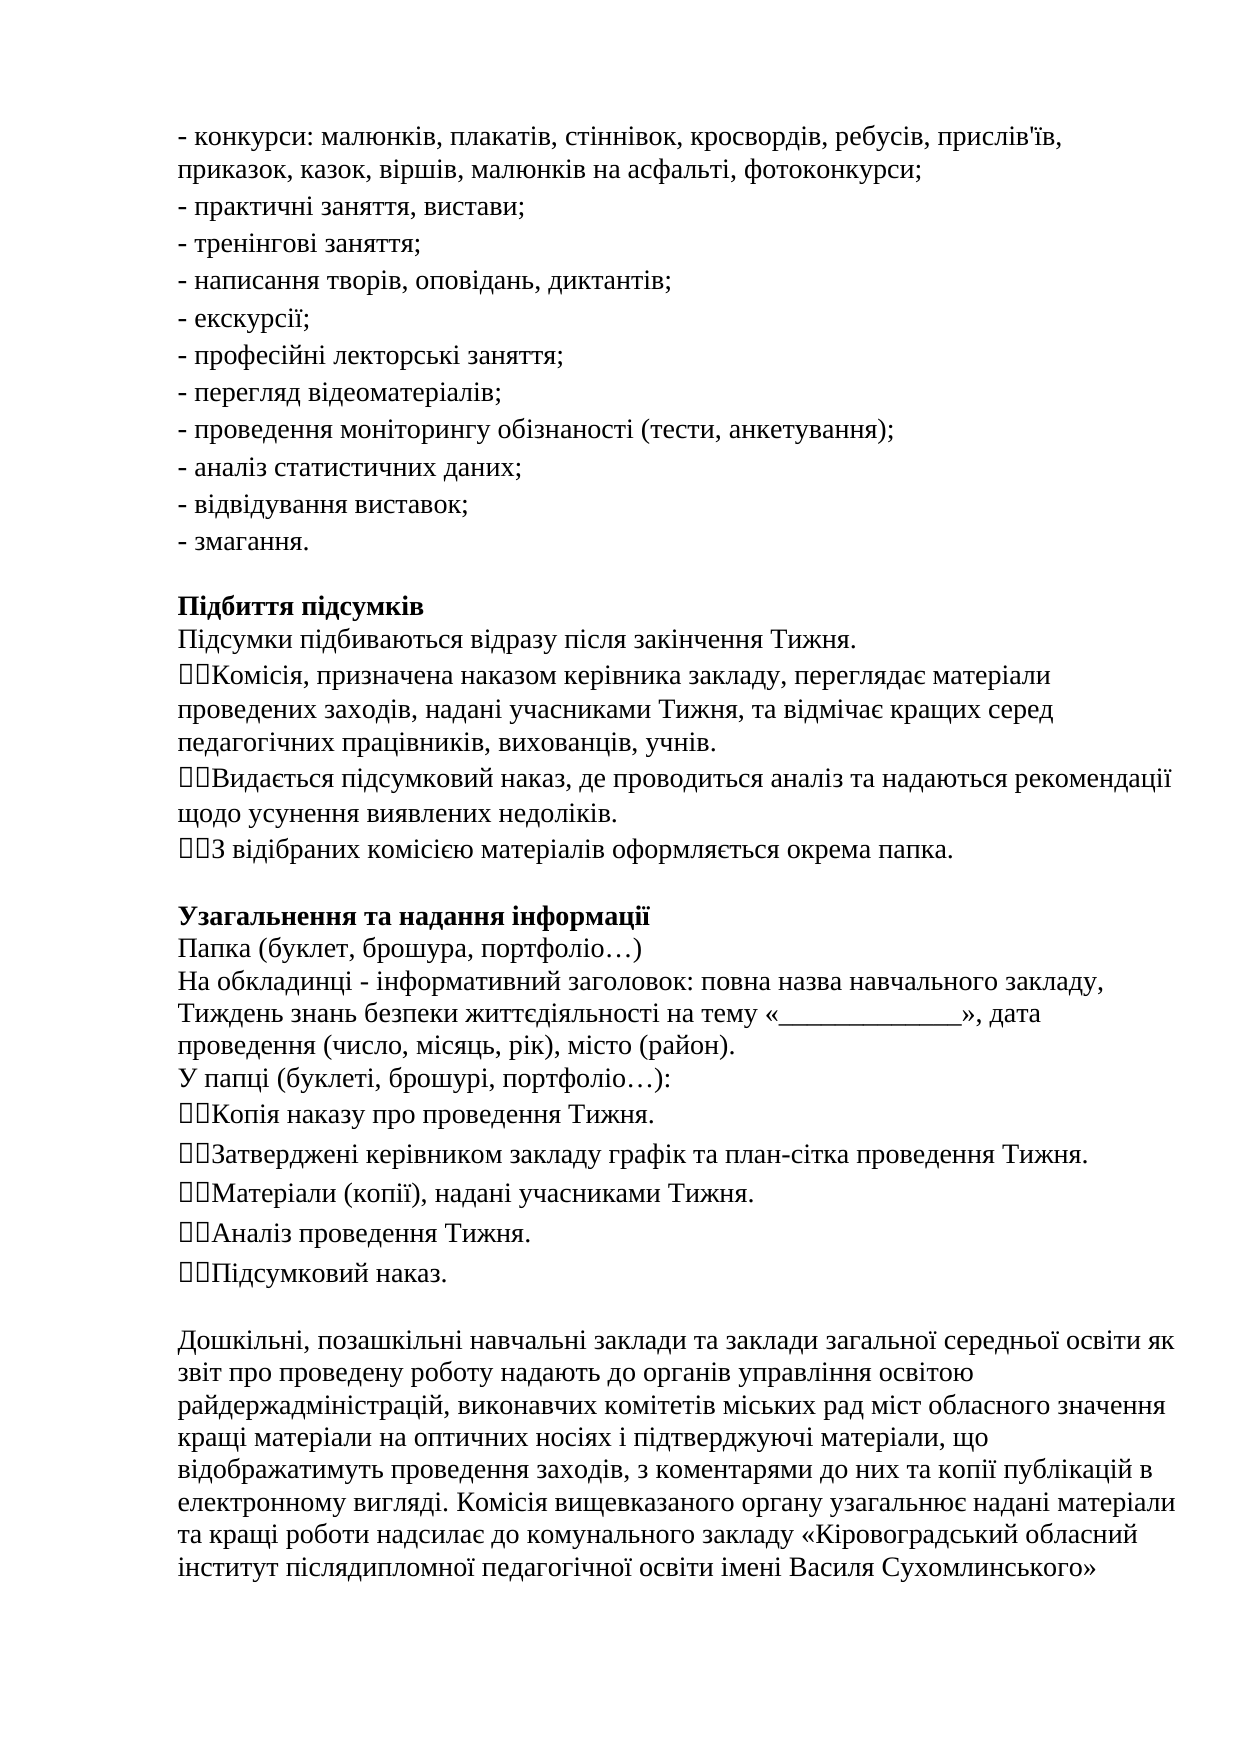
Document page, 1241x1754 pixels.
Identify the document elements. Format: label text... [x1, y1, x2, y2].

text - практичні заняття, вистави; [177, 188, 1181, 221]
text - тренінгові заняття; [177, 225, 1181, 259]
text - змагання. [177, 523, 1181, 557]
text - професійні лекторські заняття; [177, 337, 1181, 371]
text Підсумки підбиваються відразу після закінчення Тижня. [177, 622, 1181, 654]
text - проведення моніторингу обізнаності (тести, анкетування); [177, 412, 1181, 445]
text На обкладинці - інформативний заголовок: повна назва навчального закладу, Тиждень знань безпеки життєдіяльності на тему «_____________», дата проведення (число, місяць, рік), місто (район). [177, 963, 1181, 1061]
text Аналіз проведення Тижня. [177, 1212, 1181, 1251]
text Видається підсумковий наказ, де проводиться аналіз та надаються рекомендації щодо усунення виявлених недоліків. [177, 757, 1181, 828]
text Підбиття підсумків [177, 589, 1181, 622]
text Затверджені керівником закладу графік та план-сітка проведення Тижня. [177, 1133, 1181, 1171]
text Підсумковий наказ. [177, 1252, 1181, 1291]
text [177, 1323, 1181, 1582]
text Узагальнення та надання інформації [177, 899, 1181, 931]
text - конкурси: малюнків, плакатів, стіннівок, кросвордів, ребусів, прислів'їв, приказок, казок, віршів, малюнків на асфальті, фотоконкурси; [177, 118, 1181, 184]
text У папці (буклеті, брошурі, портфоліо…): [177, 1061, 1181, 1093]
text Копія наказу про проведення Тижня. [177, 1093, 1181, 1131]
text Комісія, призначена наказом керівника закладу, переглядає матеріали проведених заходів, надані учасниками Тижня, та відмічає кращих серед педагогічних працівників, вихованців, учнів. [177, 654, 1181, 757]
text Матеріали (копії), надані учасниками Тижня. [177, 1173, 1181, 1211]
text З відібраних комісією матеріалів оформляється окрема папка. [177, 828, 1181, 866]
text - аналіз статистичних даних; [177, 449, 1181, 482]
text - перегляд відеоматеріалів; [177, 374, 1181, 408]
text Папка (буклет, брошура, портфоліо…) [177, 931, 1181, 963]
text - відвідування виставок; [177, 486, 1181, 520]
text - екскурсії; [177, 300, 1181, 333]
text - написання творів, оповідань, диктантів; [177, 262, 1181, 296]
